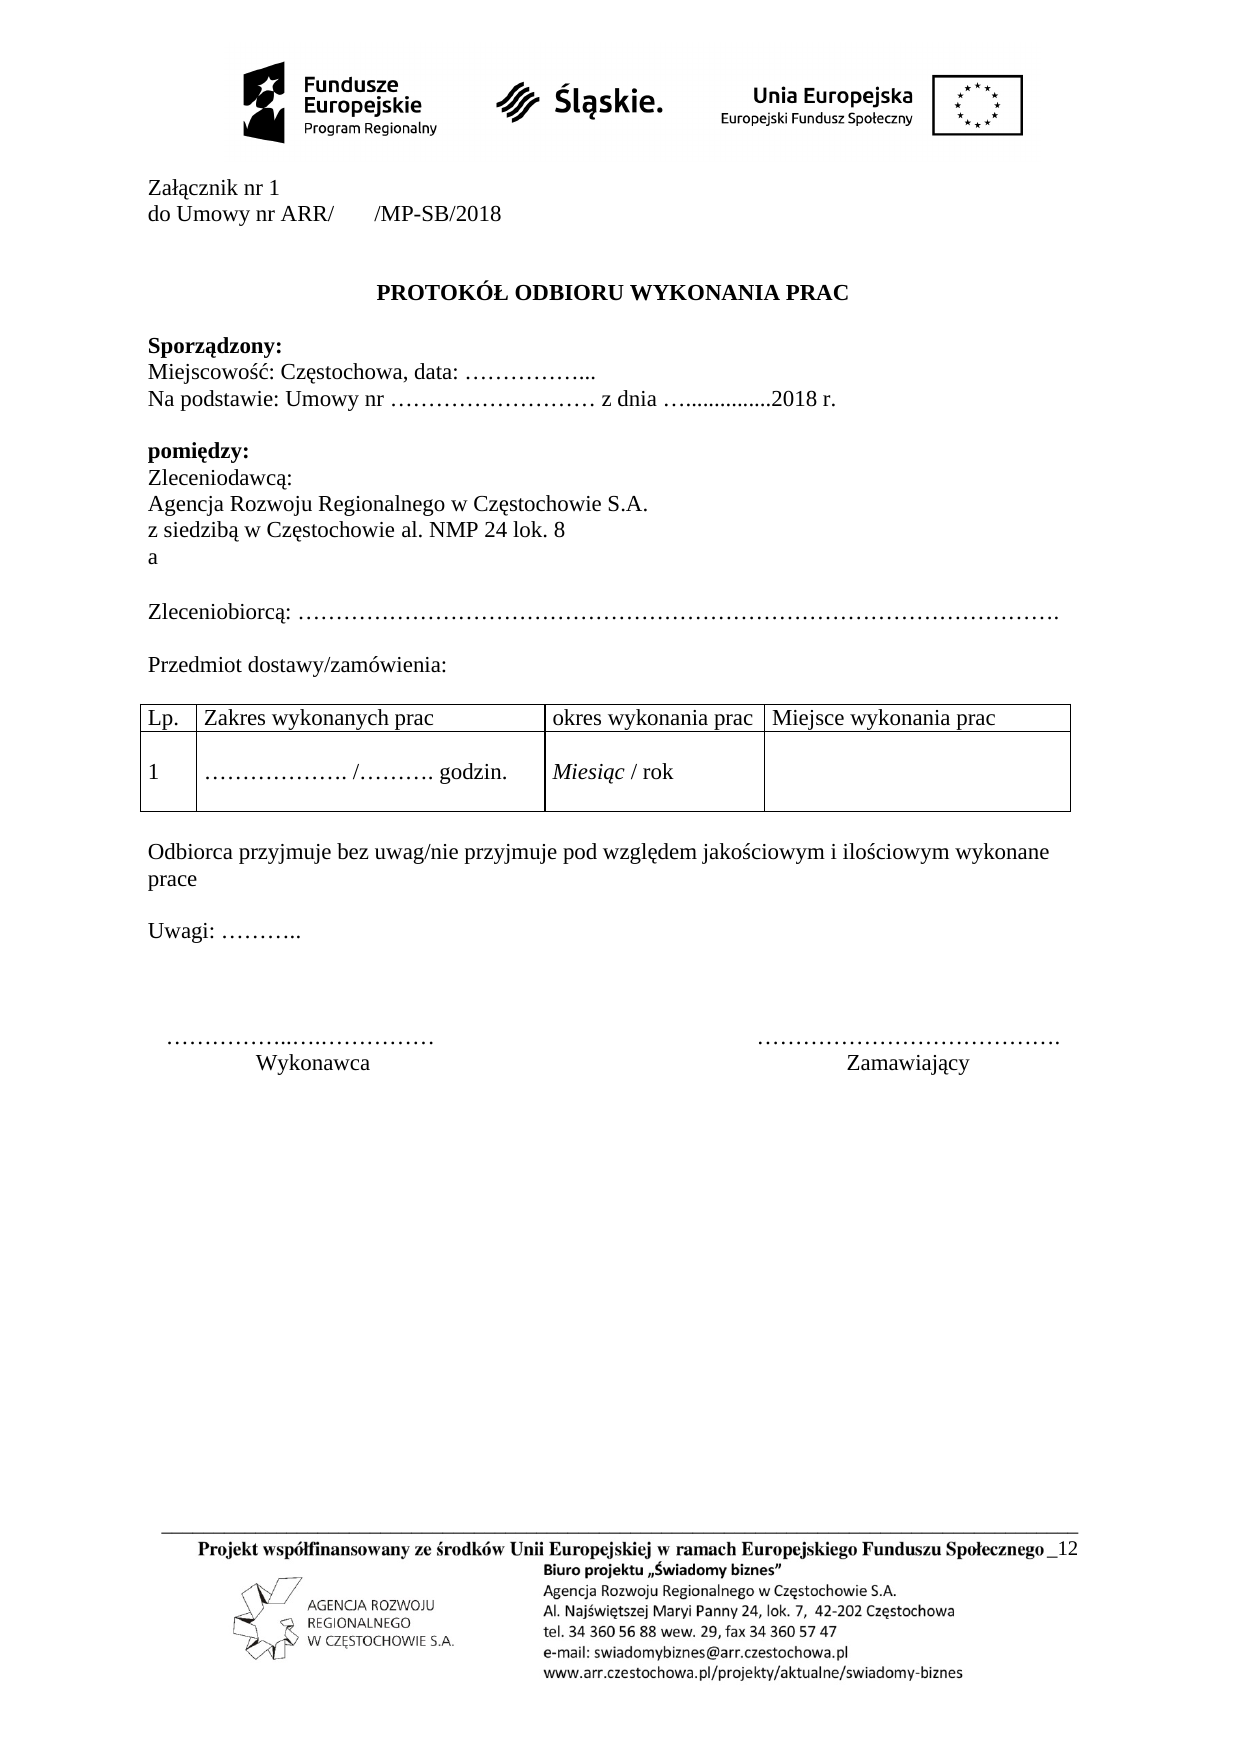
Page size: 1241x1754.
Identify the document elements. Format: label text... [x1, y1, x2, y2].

table_cell 1 [141, 732, 196, 811]
text do Umowy nr ARR/ /MP-SB/2018 [148, 200, 1078, 227]
text Odbiorca przyjmuje bez uwag/nie przyjmuje pod względem jakościowym i ilościowym wykonane prace [148, 838, 1078, 891]
text Uwagi: ……….. [148, 917, 1078, 944]
text Wykonawca Zamawiający [148, 1049, 1078, 1076]
text Miejscowość: Częstochowa, data: ……………... [148, 358, 1078, 385]
picture [184, 1534, 1058, 1687]
text Przedmiot dostawy/zamówienia: [148, 651, 1078, 677]
picture [224, 42, 1042, 162]
table_cell [765, 732, 1070, 811]
table_cell ………………. /………. godzin. [197, 732, 544, 811]
text z siedzibą w Częstochowie al. NMP 24 lok. 8 [148, 517, 1078, 543]
text a [148, 543, 1078, 569]
text Agencja Rozwoju Regionalnego w Częstochowie S.A. [148, 490, 1078, 517]
text Zleceniobiorcą: ………………………………………………………………………………………. [148, 598, 1078, 624]
table_cell Miesiąc / rok [546, 732, 764, 811]
text Zleceniodawcą: [148, 464, 1078, 490]
text Na podstawie: Umowy nr ……………………… z dnia …...............2018 r. [148, 385, 1078, 411]
table_header Lp. [141, 705, 196, 731]
table_header Miejsce wykonania prac [765, 705, 1070, 731]
text Załącznik nr 1 [148, 174, 1078, 200]
text Sporządzony: [148, 332, 1078, 358]
text pomiędzy: [148, 437, 1078, 464]
text PROTOKÓŁ ODBIORU WYKONANIA PRAC [148, 279, 1078, 306]
text ……………..….…………… …………………………………. [148, 1023, 1078, 1049]
table_header Zakres wykonanych prac [197, 705, 544, 731]
table_header okres wykonania prac [546, 705, 764, 731]
